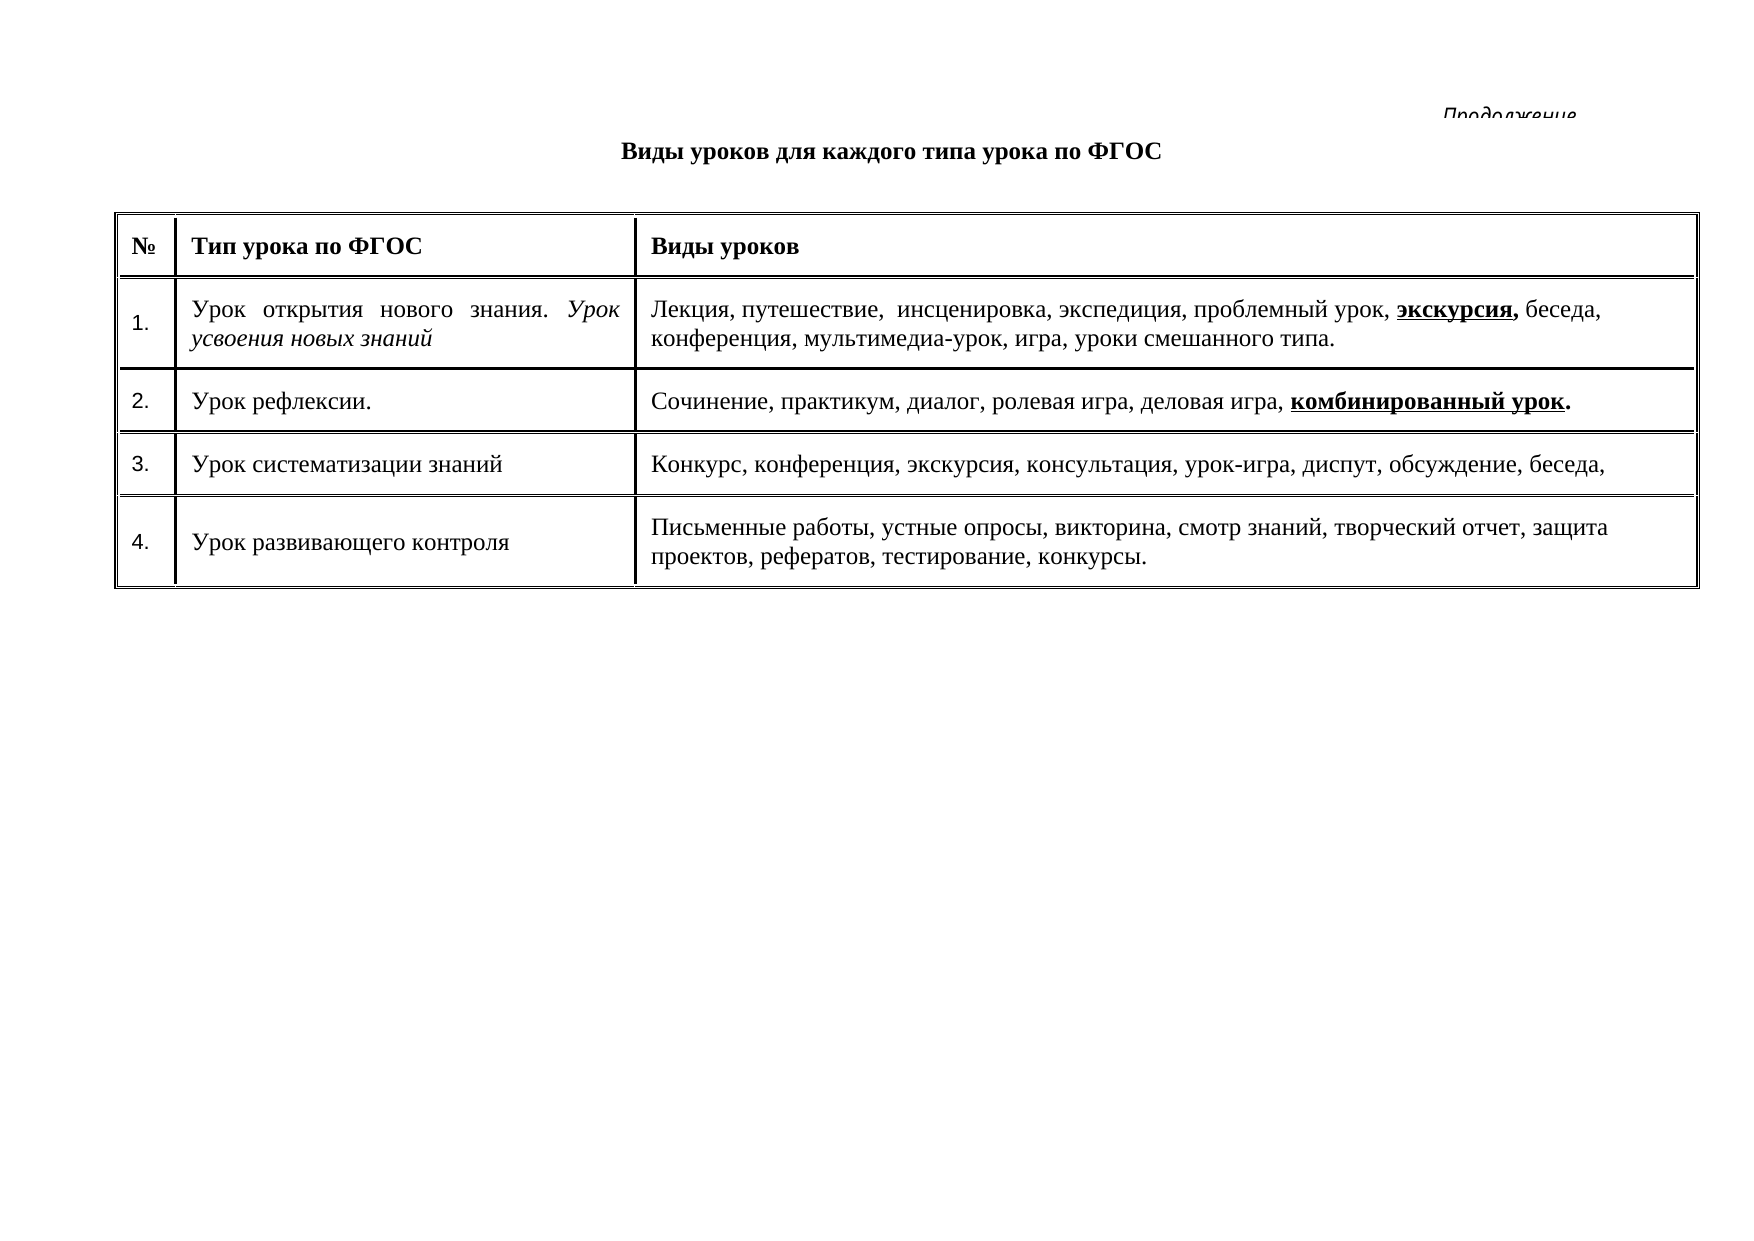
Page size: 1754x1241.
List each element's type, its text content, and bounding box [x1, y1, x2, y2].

table_cell Конкурс, конференция, экскурсия, консультация, урок-игра, диспут, обсуждение, беседа, [637, 430, 1697, 493]
table_cell 4. [118, 494, 175, 586]
table_cell 1. [118, 275, 174, 367]
table_cell Урок систематизации знаний [177, 434, 634, 493]
text Виды уроков для каждого типа урока по ФГОС [118, 118, 1665, 165]
table_cell Сочинение, практикум, диалог, ролевая игра, деловая игра, комбинированный урок. [637, 367, 1696, 430]
table_cell 2. [118, 367, 174, 430]
table_cell 3. [118, 430, 174, 493]
table_cell Урок открытия нового знания. Урок усвоения новых знаний [177, 279, 634, 367]
table_cell Лекция, путешествие, инсценировка, экспедиция, проблемный урок, экскурсия, беседа, конференция, мультимедиа-урок, игра, уроки смешанного типа. [637, 275, 1697, 367]
table_cell Урок рефлексии. [177, 370, 634, 430]
table_cell Урок развивающего контроля [175, 497, 635, 586]
table_header Виды уроков [635, 215, 1696, 275]
table_header № [118, 215, 175, 275]
table_cell Письменные работы, устные опросы, викторина, смотр знаний, творческий отчет, защита проектов, рефератов, тестирование, конкурсы. [635, 494, 1697, 586]
table_header Тип урока по ФГОС [175, 213, 635, 275]
